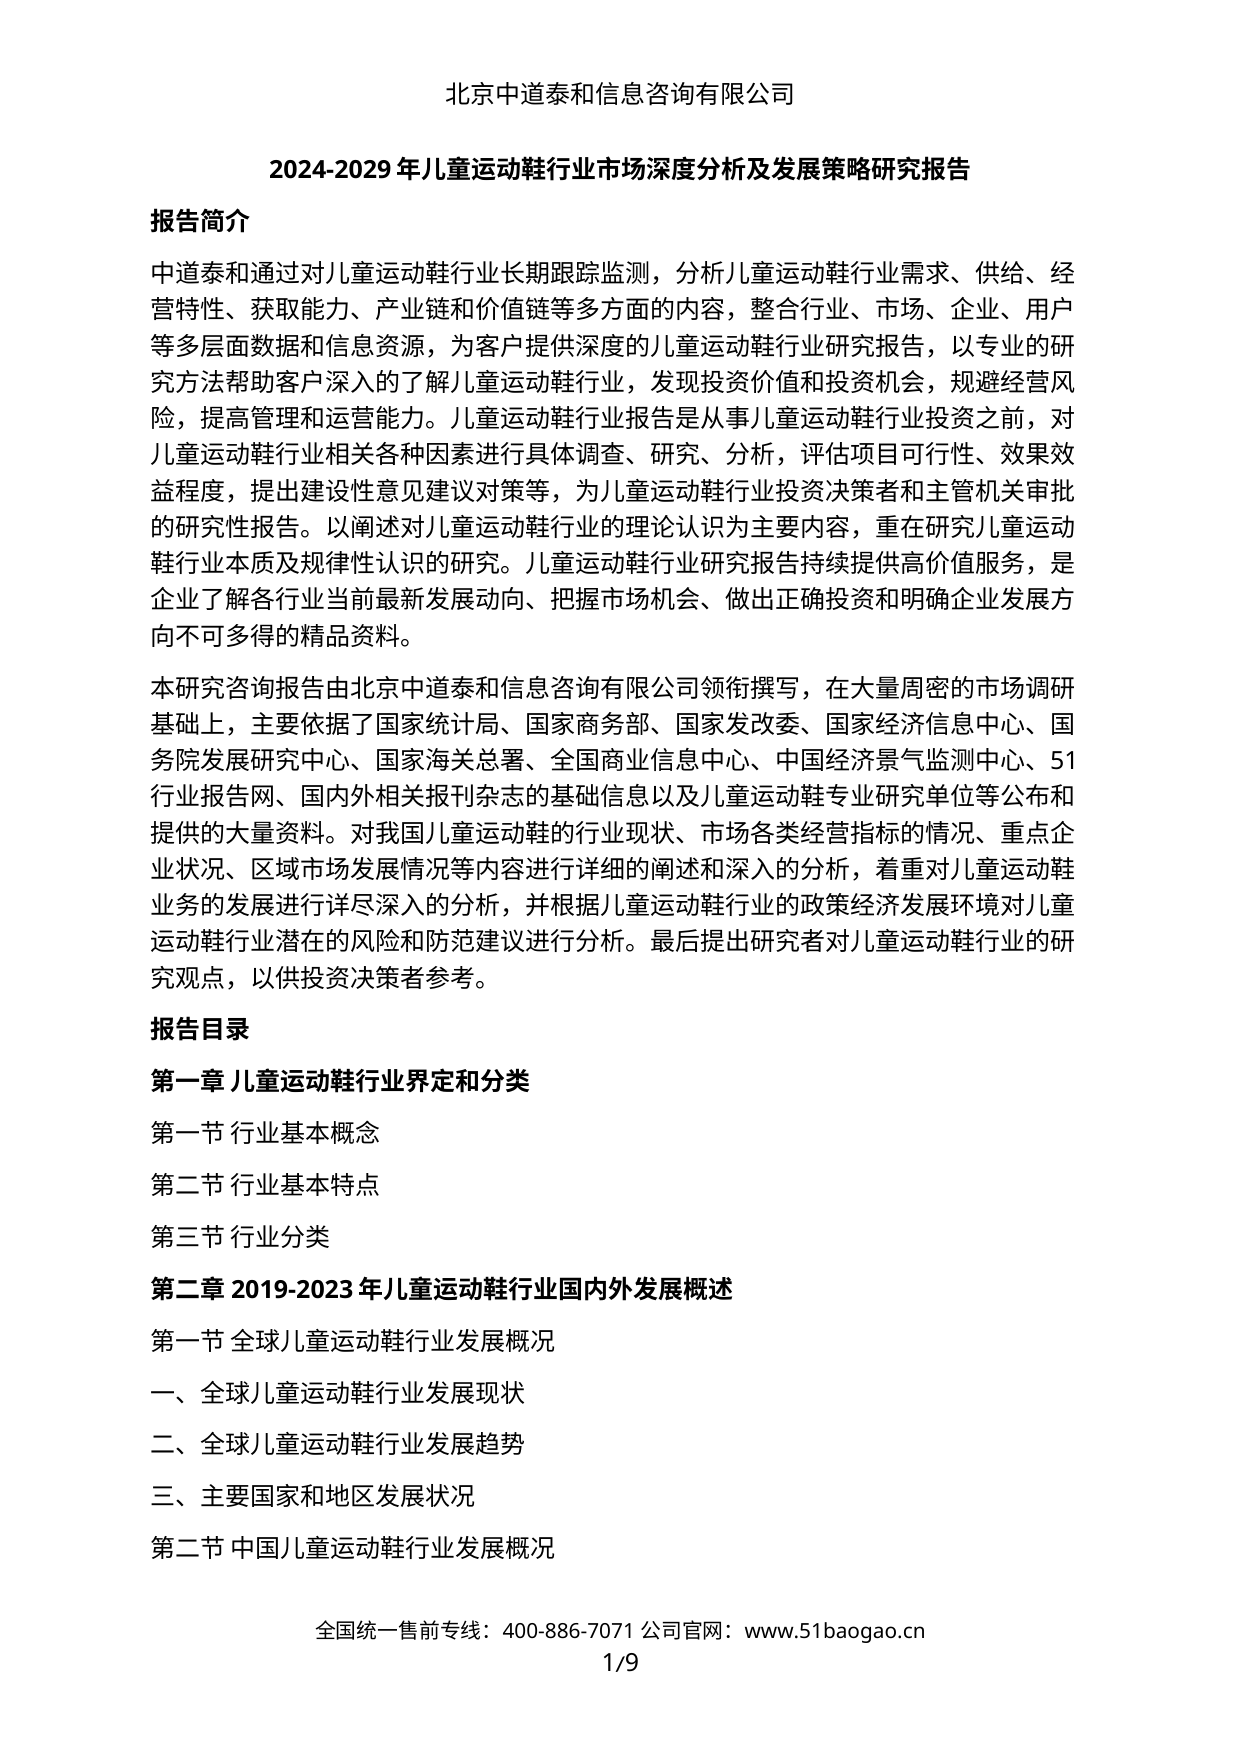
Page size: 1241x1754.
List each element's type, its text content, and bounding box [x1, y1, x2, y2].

text 第三节 行业分类 [150, 1217, 1090, 1254]
text 第二节 中国儿童运动鞋行业发展概况 [150, 1529, 1090, 1565]
text 第一节 全球儿童运动鞋行业发展概况 [150, 1321, 1090, 1357]
text 一、全球儿童运动鞋行业发展现状 [150, 1373, 1090, 1409]
text 报告目录 [150, 1010, 1090, 1046]
text 第一章 儿童运动鞋行业界定和分类 [150, 1062, 1090, 1098]
text 第二节 行业基本特点 [150, 1166, 1090, 1202]
text 第一节 行业基本概念 [150, 1114, 1090, 1150]
text 报告简介 [150, 202, 1090, 238]
text 2024-2029年儿童运动鞋行业市场深度分析及发展策略研究报告 [150, 150, 1090, 186]
text 本研究咨询报告由北京中道泰和信息咨询有限公司领衔撰写，在大量周密的市场调研基础上，主要依据了国家统计局、国家商务部、国家发改委、国家经济信息中心、国务院发展研究中心、国家海关总署、全国商业信息中心、中国经济景气监测中心、51行业报告网、国内外相关报刊杂志的基础信息以及儿童运动鞋专业研究单位等公布和提供的大量资料。对我国儿童运动鞋的行业现状、市场各类经营指标的情况、重点企业状况、区域市场发展情况等内容进行详细的阐述和深入的分析，着重对儿童运动鞋业务的发展进行详尽深入的分析，并根据儿童运动鞋行业的政策经济发展环境对儿童运动鞋行业潜在的风险和防范建议进行分析。最后提出研究者对儿童运动鞋行业的研究观点，以供投资决策者参考。 [150, 668, 1090, 994]
text 三、主要国家和地区发展状况 [150, 1477, 1090, 1513]
text 第二章 2019-2023年儿童运动鞋行业国内外发展概述 [150, 1269, 1090, 1306]
text 中道泰和通过对儿童运动鞋行业长期跟踪监测，分析儿童运动鞋行业需求、供给、经营特性、获取能力、产业链和价值链等多方面的内容，整合行业、市场、企业、用户等多层面数据和信息资源，为客户提供深度的儿童运动鞋行业研究报告，以专业的研究方法帮助客户深入的了解儿童运动鞋行业，发现投资价值和投资机会，规避经营风险，提高管理和运营能力。儿童运动鞋行业报告是从事儿童运动鞋行业投资之前，对儿童运动鞋行业相关各种因素进行具体调查、研究、分析，评估项目可行性、效果效益程度，提出建设性意见建议对策等，为儿童运动鞋行业投资决策者和主管机关审批的研究性报告。以阐述对儿童运动鞋行业的理论认识为主要内容，重在研究儿童运动鞋行业本质及规律性认识的研究。儿童运动鞋行业研究报告持续提供高价值服务，是企业了解各行业当前最新发展动向、把握市场机会、做出正确投资和明确企业发展方向不可多得的精品资料。 [150, 254, 1090, 652]
text 二、全球儿童运动鞋行业发展趋势 [150, 1425, 1090, 1461]
